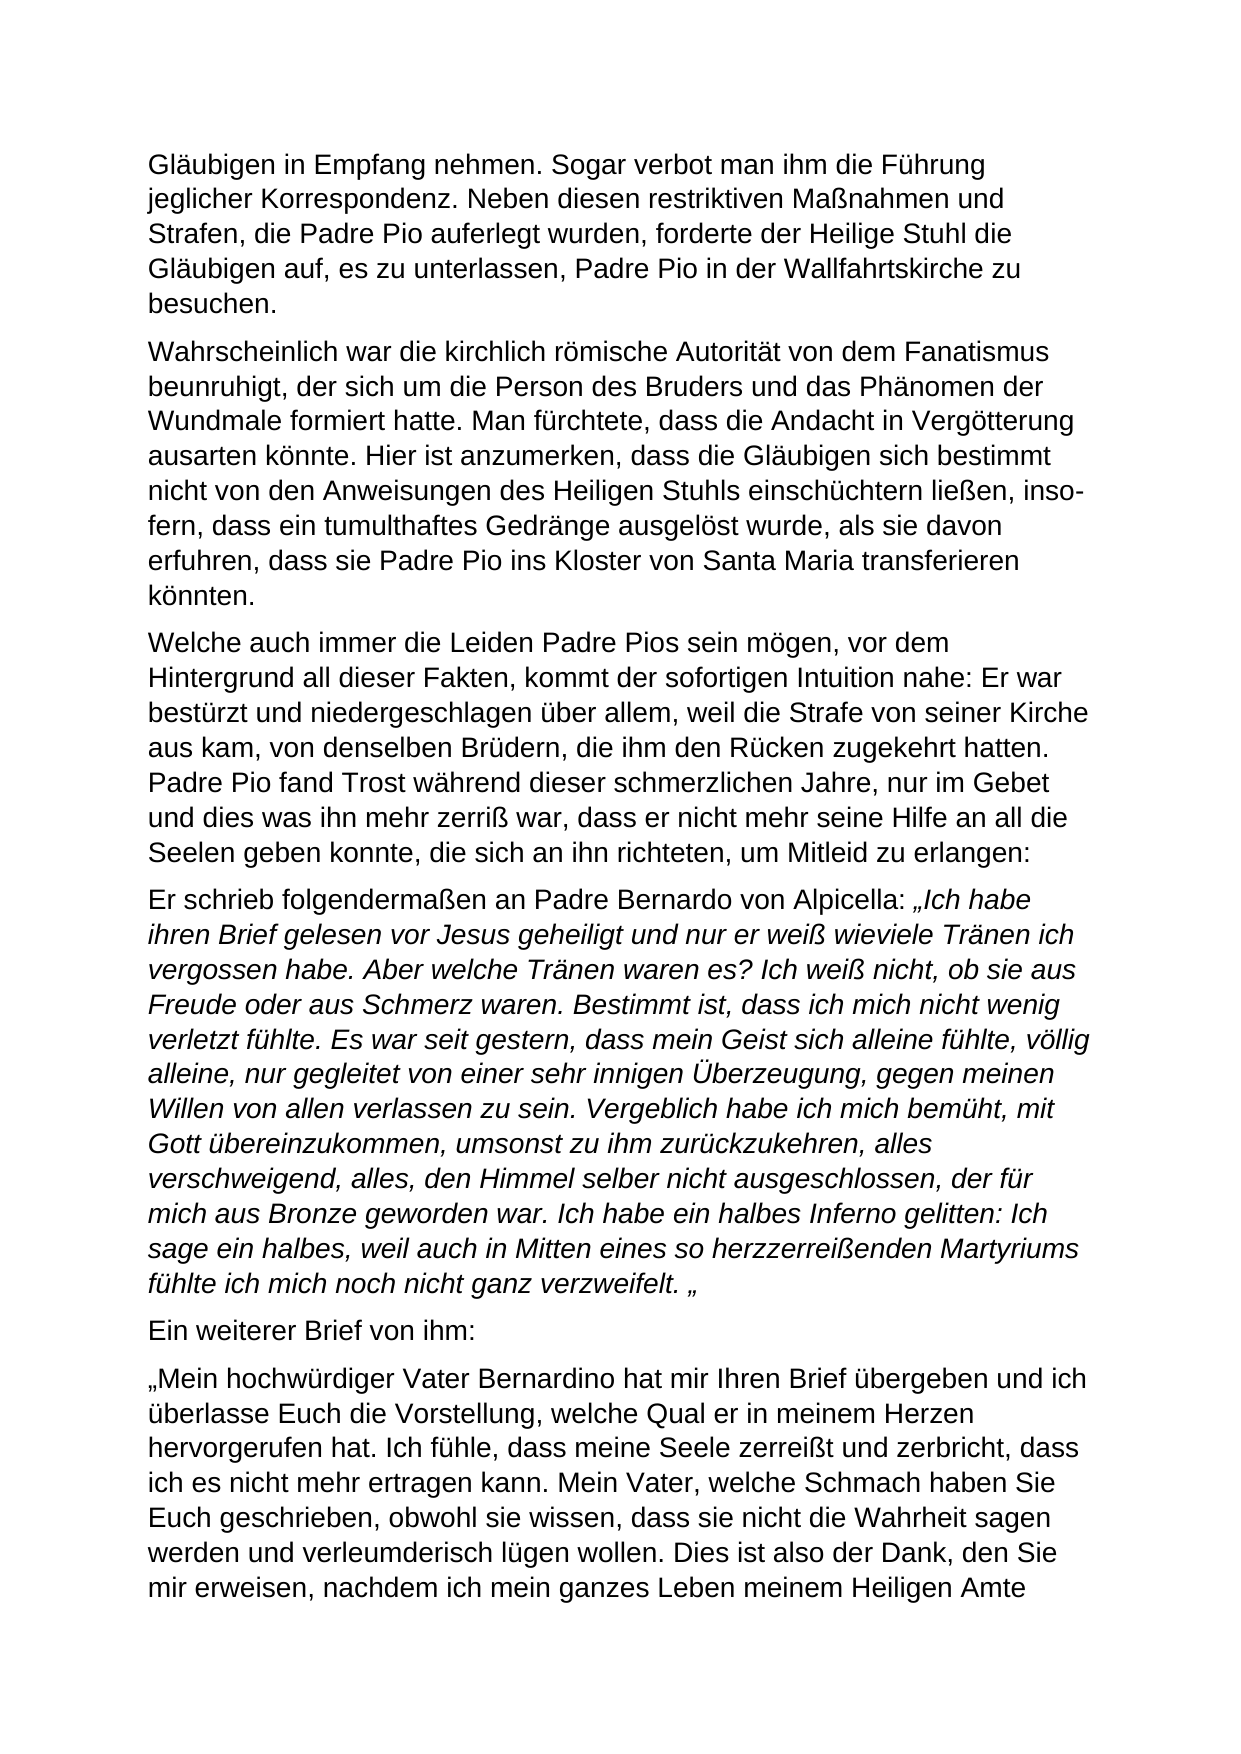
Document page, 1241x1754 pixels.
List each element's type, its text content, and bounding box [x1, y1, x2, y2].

text Wahrscheinlich war die kirchlich römische Autorität von dem Fanatismus beunruhigt, der sich um die Person des Bruders und das Phänomen der Wundmale formiert hatte. Man fürchtete, dass die Andacht in Vergötterung ausarten könnte. Hier ist anzumerken, dass die Gläubigen sich bestimmt nicht von den Anweisungen des Heiligen Stuhls einschüchtern ließen, insofern, dass ein tumulthaftes Gedränge ausgelöst wurde, als sie davon erfuhren, dass sie Padre Pio ins Kloster von Santa Maria transferieren könnten. [148, 334, 1093, 611]
text Welche auch immer die Leiden Padre Pios sein mögen, vor dem Hintergrund all dieser Fakten, kommt der sofortigen Intuition nahe: Er war bestürzt und niedergeschlagen über allem, weil die Strafe von seiner Kirche aus kam, von denselben Brüdern, die ihm den Rücken zugekehrt hatten. Padre Pio fand Trost während dieser schmerzlichen Jahre, nur im Gebet und dies was ihn mehr zerriß war, dass er nicht mehr seine Hilfe an all die Seelen geben konnte, die sich an ihn richteten, um Mitleid zu erlangen: [148, 626, 1093, 868]
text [148, 148, 1093, 319]
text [148, 1362, 1093, 1603]
text Er schrieb folgendermaßen an Padre Bernardo von Alpicella: „Ich habe ihren Brief gelesen vor Jesus geheiligt und nur er weiß wieviele Tränen ich vergossen habe. Aber welche Tränen waren es? Ich weiß nicht, ob sie aus Freude oder aus Schmerz waren. Bestimmt ist, dass ich mich nicht wenig verletzt fühlte. Es war seit gestern, dass mein Geist sich alleine fühlte, völlig alleine, nur gegleitet von einer sehr innigen Überzeugung, gegen meinen Willen von allen verlassen zu sein. Vergeblich habe ich mich bemüht, mit Gott übereinzukommen, umsonst zu ihm zurückzukehren, alles verschweigend, alles, den Himmel selber nicht ausgeschlossen, der für mich aus Bronze geworden war. Ich habe ein halbes Inferno gelitten: Ich sage ein halbes, weil auch in Mitten eines so herzzerreißenden Martyriums fühlte ich mich noch nicht ganz verzweifelt. „ [148, 883, 1093, 1299]
text Ein weiterer Brief von ihm: [148, 1314, 1093, 1347]
